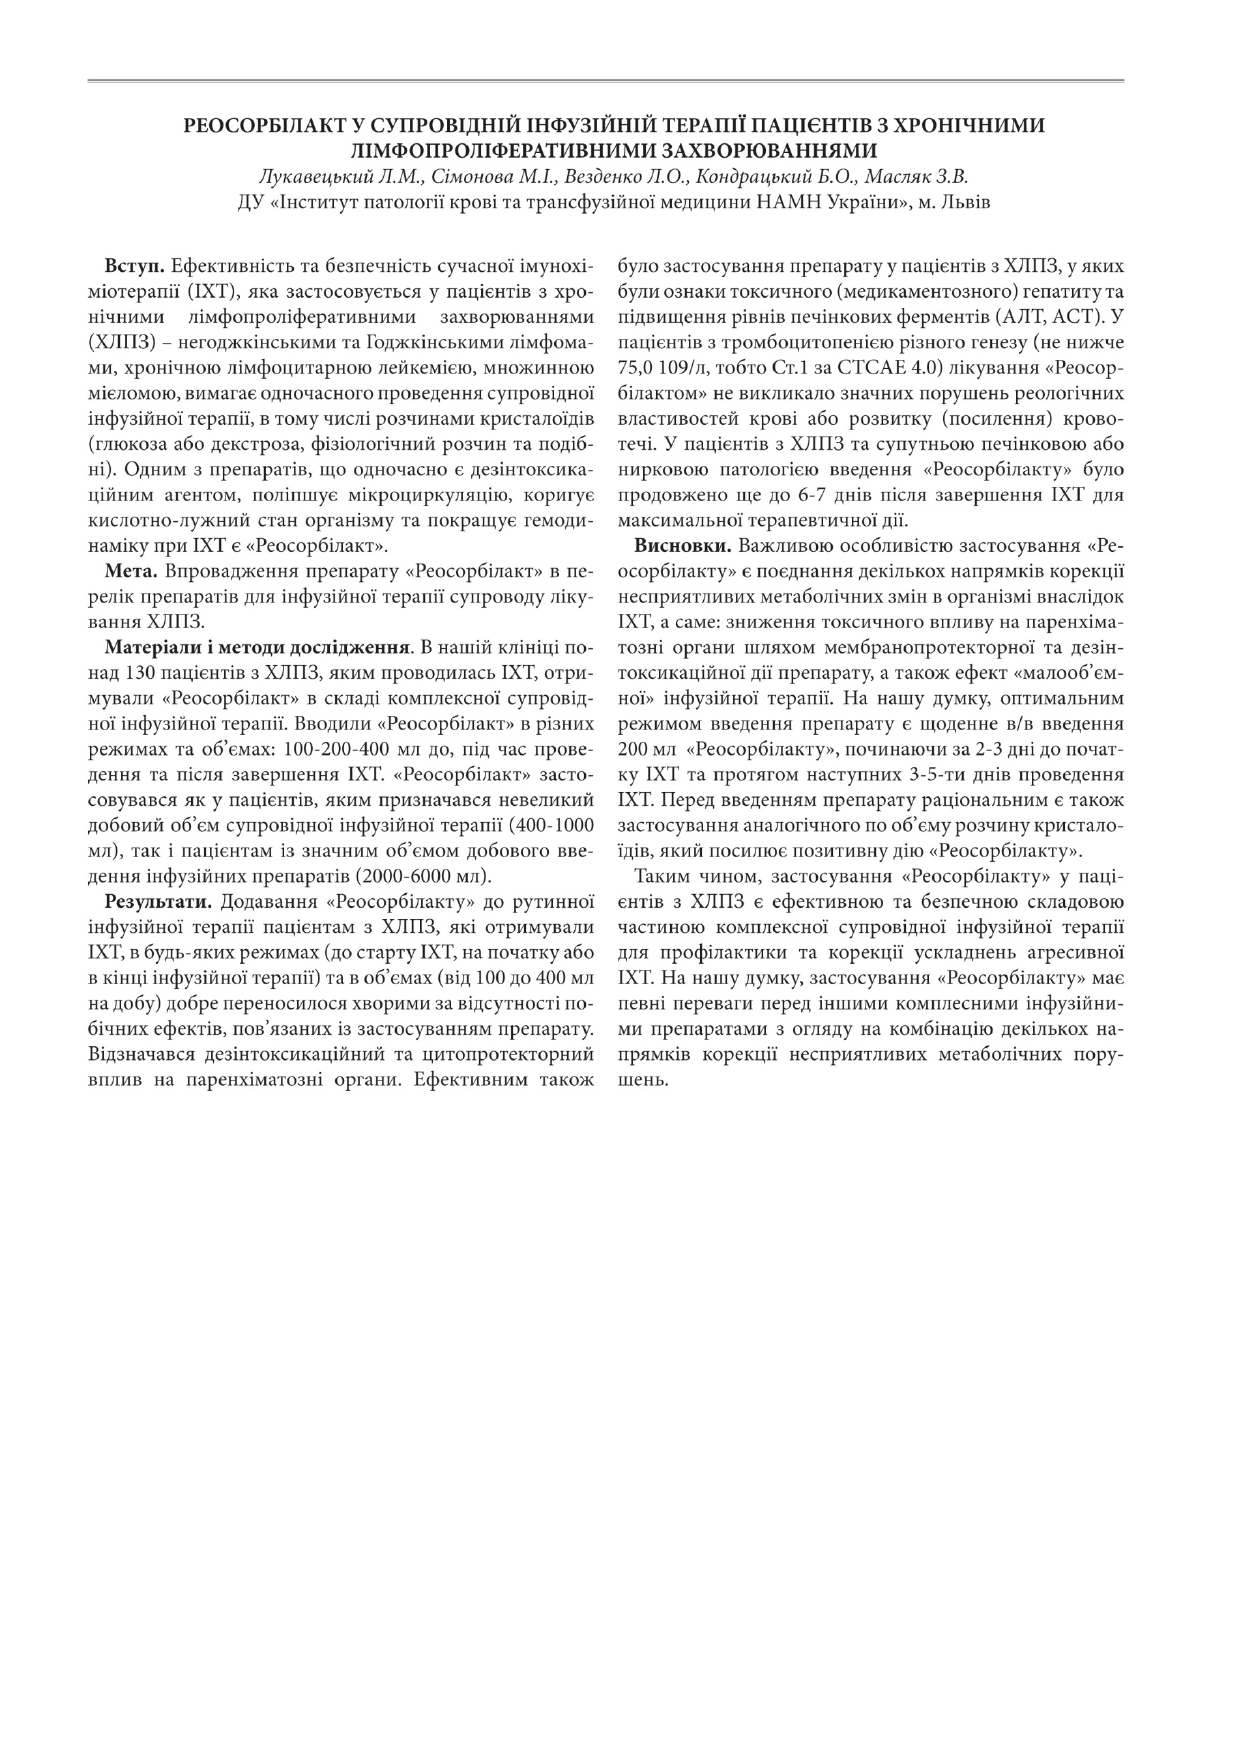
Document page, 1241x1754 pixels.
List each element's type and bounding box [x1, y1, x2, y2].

picture [75, 75, 1166, 1102]
